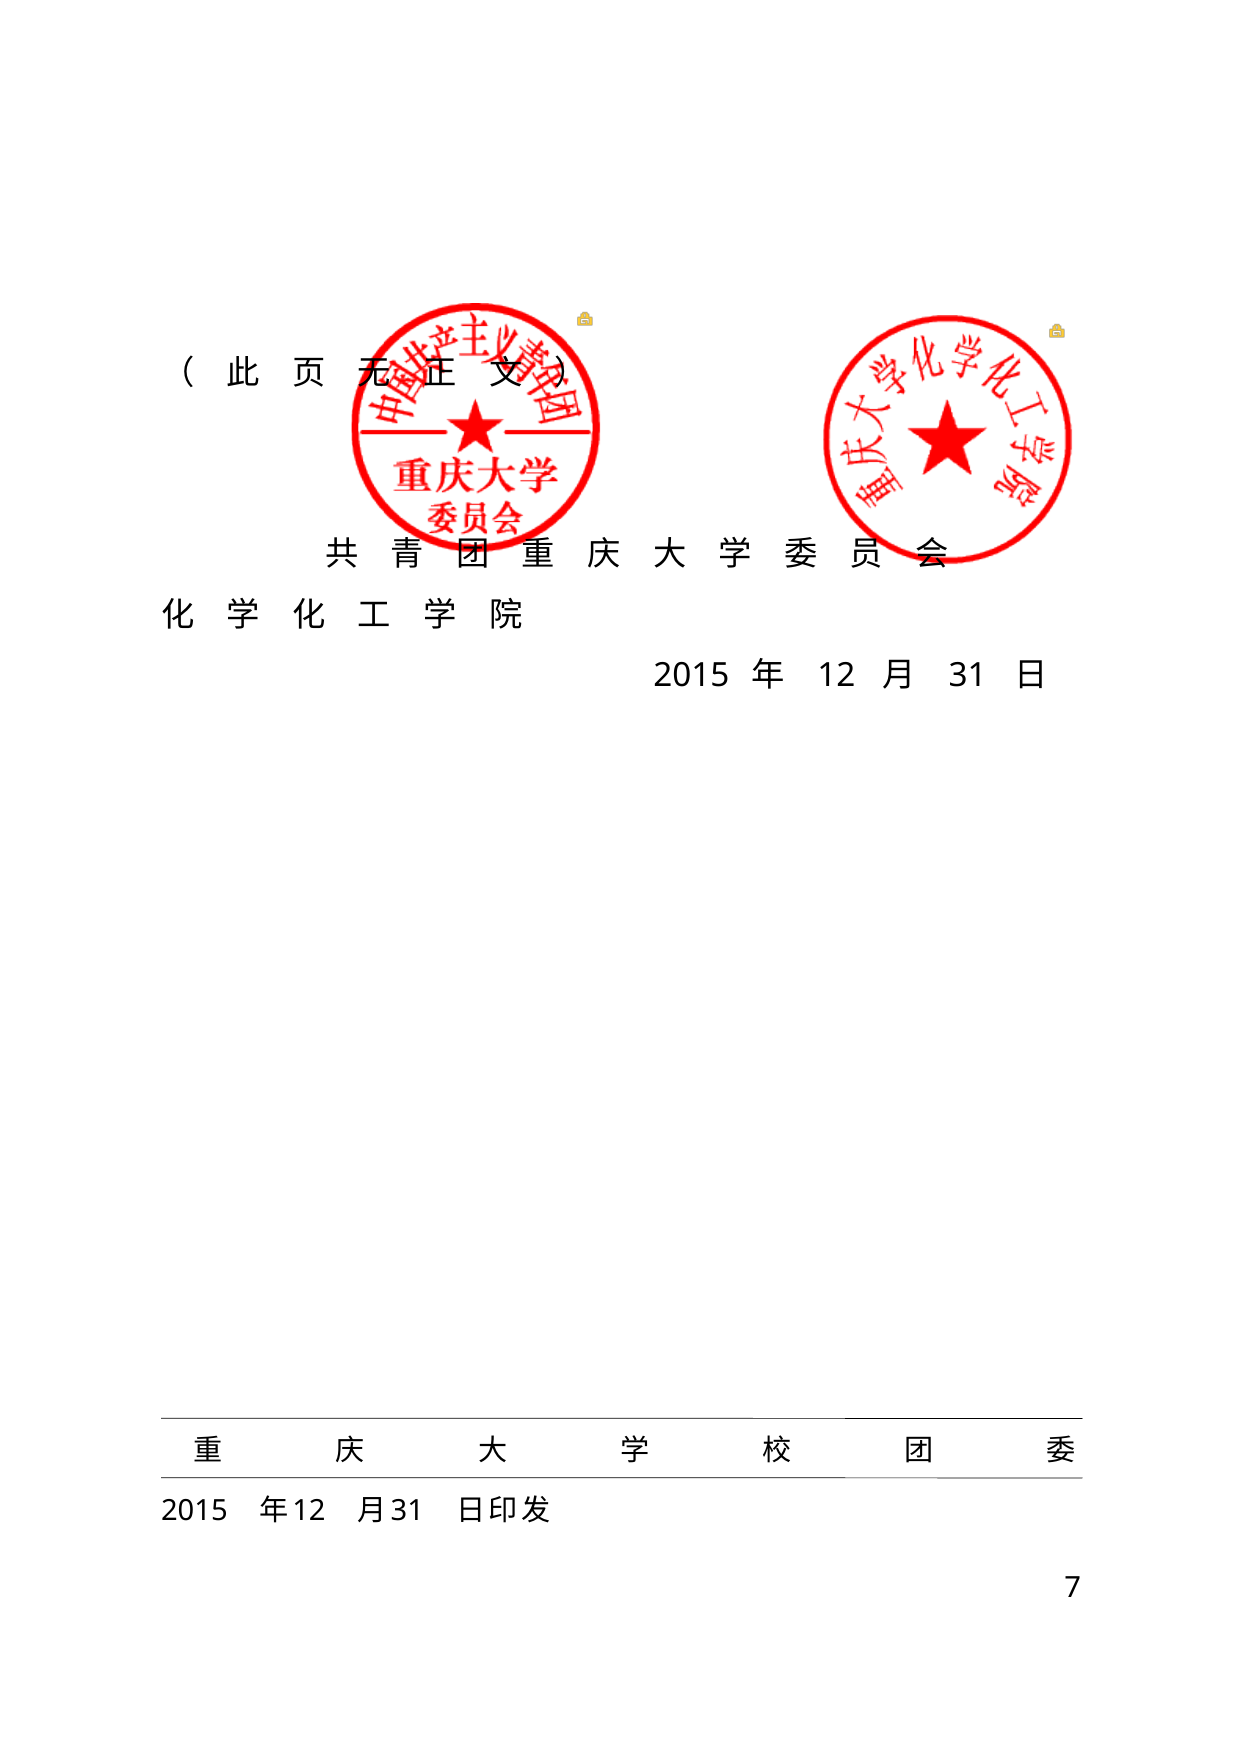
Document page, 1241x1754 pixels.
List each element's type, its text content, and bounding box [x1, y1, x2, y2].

text 重庆大学校团委 2015年12月31日印发 [161, 1479, 1079, 1538]
text （此页无正文） [161, 340, 1079, 400]
text 重庆大学校团委 2015年12月31日印发 [161, 1419, 1079, 1477]
text 共青团重庆大学委员会 化学化工学院 [161, 521, 1079, 642]
text 2015年12月31日 [161, 642, 1079, 702]
